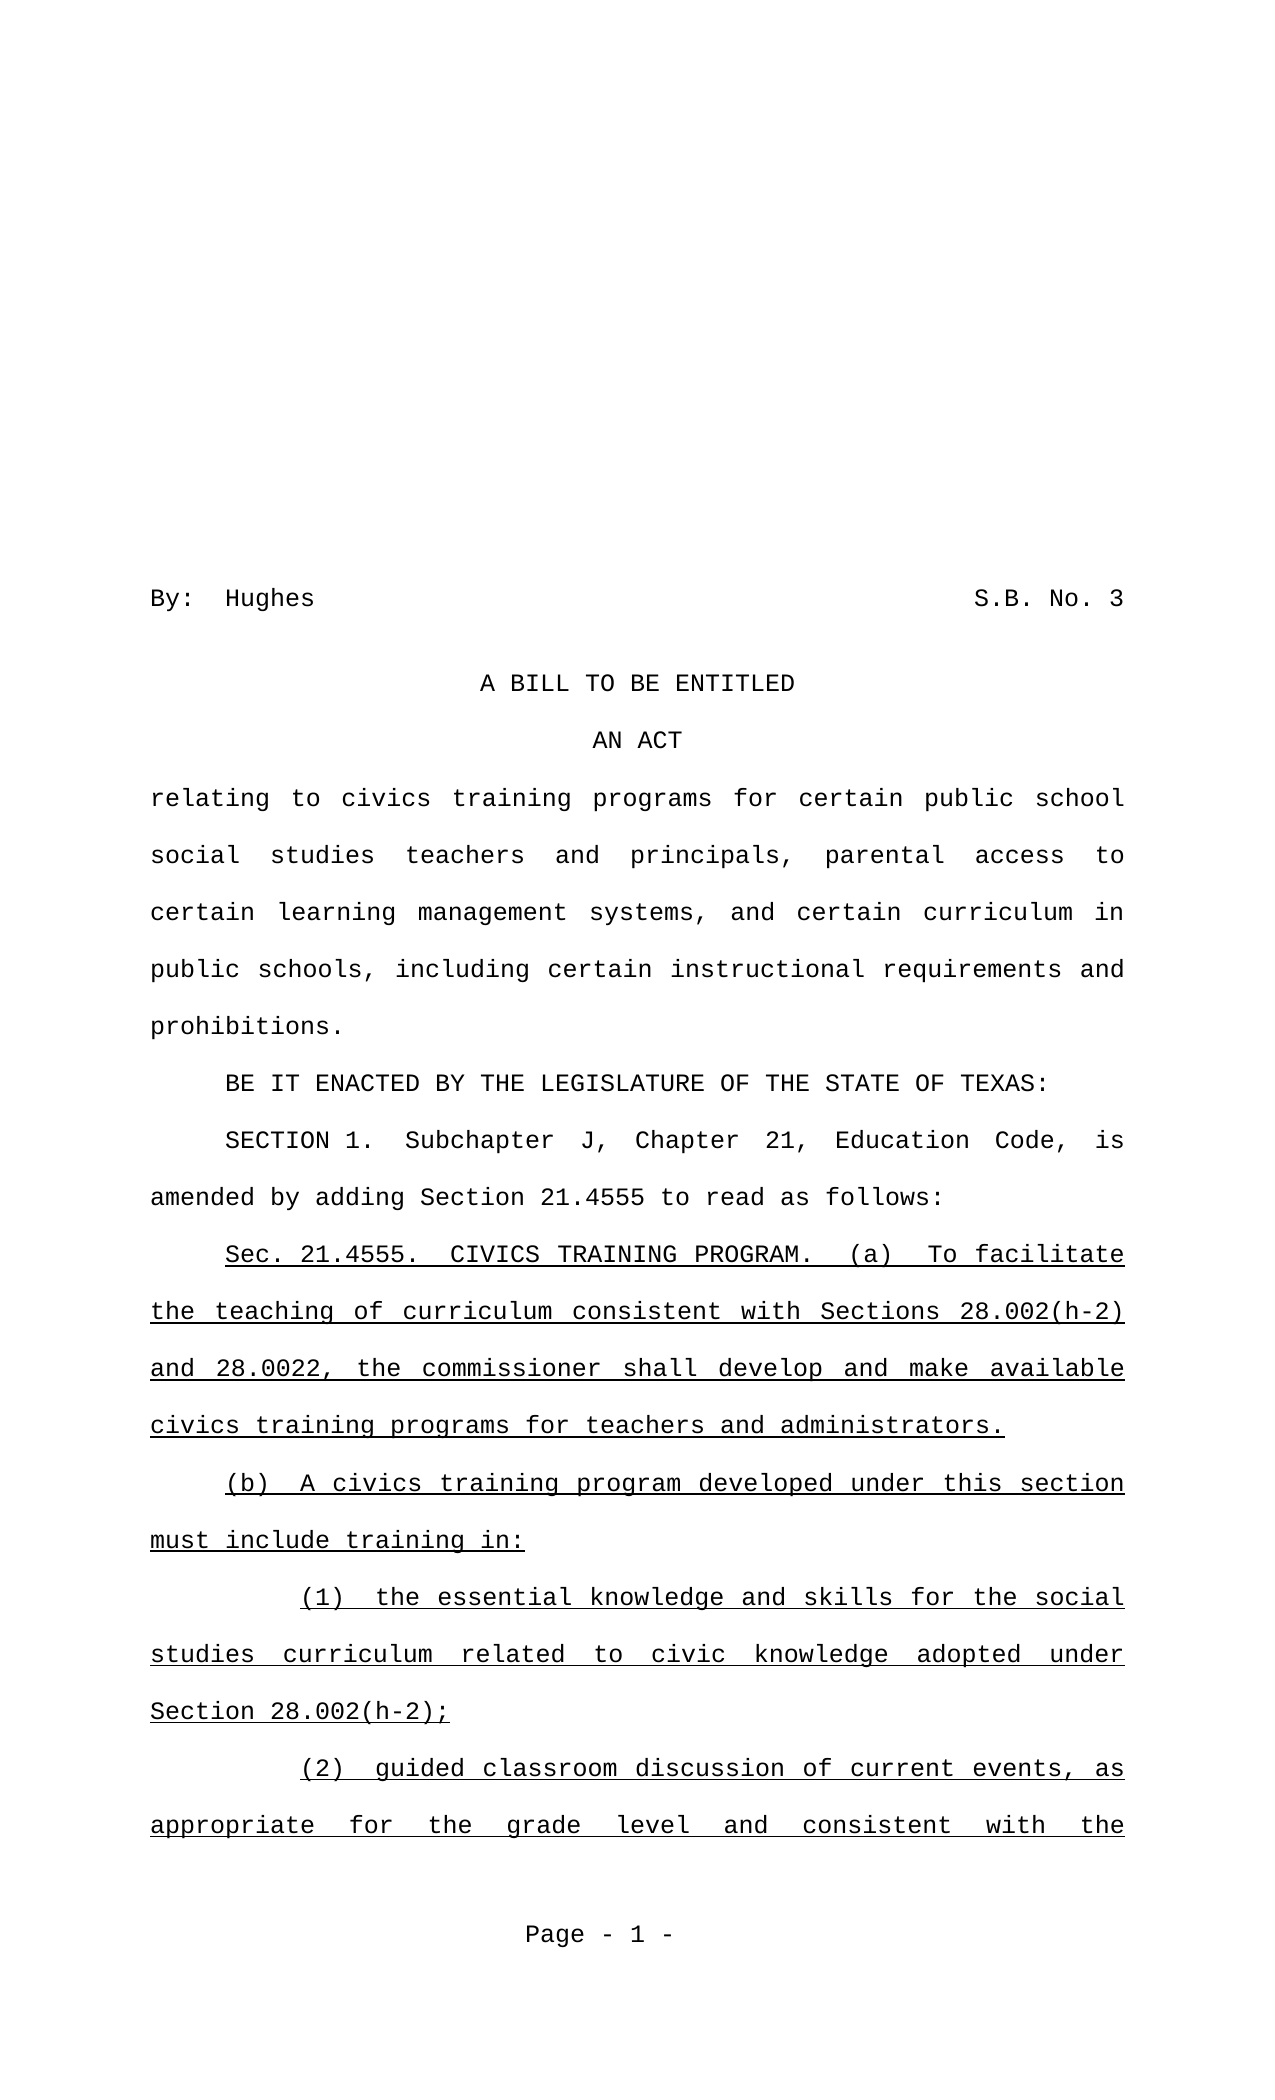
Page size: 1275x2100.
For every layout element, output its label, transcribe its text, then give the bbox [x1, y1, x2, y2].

text relating to civics training programs for certain public school social studies teachers and principals, parental access to certain learning management systems, and certain curriculum in public schools, including certain instructional requirements and prohibitions. [150, 785, 1125, 1042]
text BE IT ENACTED BY THE LEGISLATURE OF THE STATE OF TEXAS: [150, 1070, 1125, 1099]
text (1) the essential knowledge and skills for the social studies curriculum related to civic knowledge adopted under Section 28.002(h-2); [150, 1584, 1125, 1665]
text (1) the essential knowledge and skills for the social studies curriculum related to civic knowledge adopted under Section 28.002(h-2); [150, 1666, 1125, 1727]
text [150, 1755, 1125, 1836]
text SECTION 1. Subchapter J, Chapter 21, Education Code, is amended by adding Section 21.4555 to read as follows: [150, 1127, 1125, 1213]
text AN ACT [150, 728, 1125, 756]
text (b) A civics training program developed under this section must include training in: [150, 1470, 1125, 1556]
text A BILL TO BE ENTITLED [150, 671, 1125, 699]
text Sec. 21.4555. CIVICS TRAINING PROGRAM. (a) To facilitate the teaching of curriculum consistent with Sections 28.002(h-2) and 28.0022, the commissioner shall develop and make available civics training programs for teachers and administrators. [150, 1324, 1125, 1379]
text By: Hughes S.B. No. 3 [150, 585, 1125, 614]
text Sec. 21.4555. CIVICS TRAINING PROGRAM. (a) To facilitate the teaching of curriculum consistent with Sections 28.002(h-2) and 28.0022, the commissioner shall develop and make available civics training programs for teachers and administrators. [150, 1242, 1125, 1322]
text Sec. 21.4555. CIVICS TRAINING PROGRAM. (a) To facilitate the teaching of curriculum consistent with Sections 28.002(h-2) and 28.0022, the commissioner shall develop and make available civics training programs for teachers and administrators. [150, 1381, 1125, 1441]
